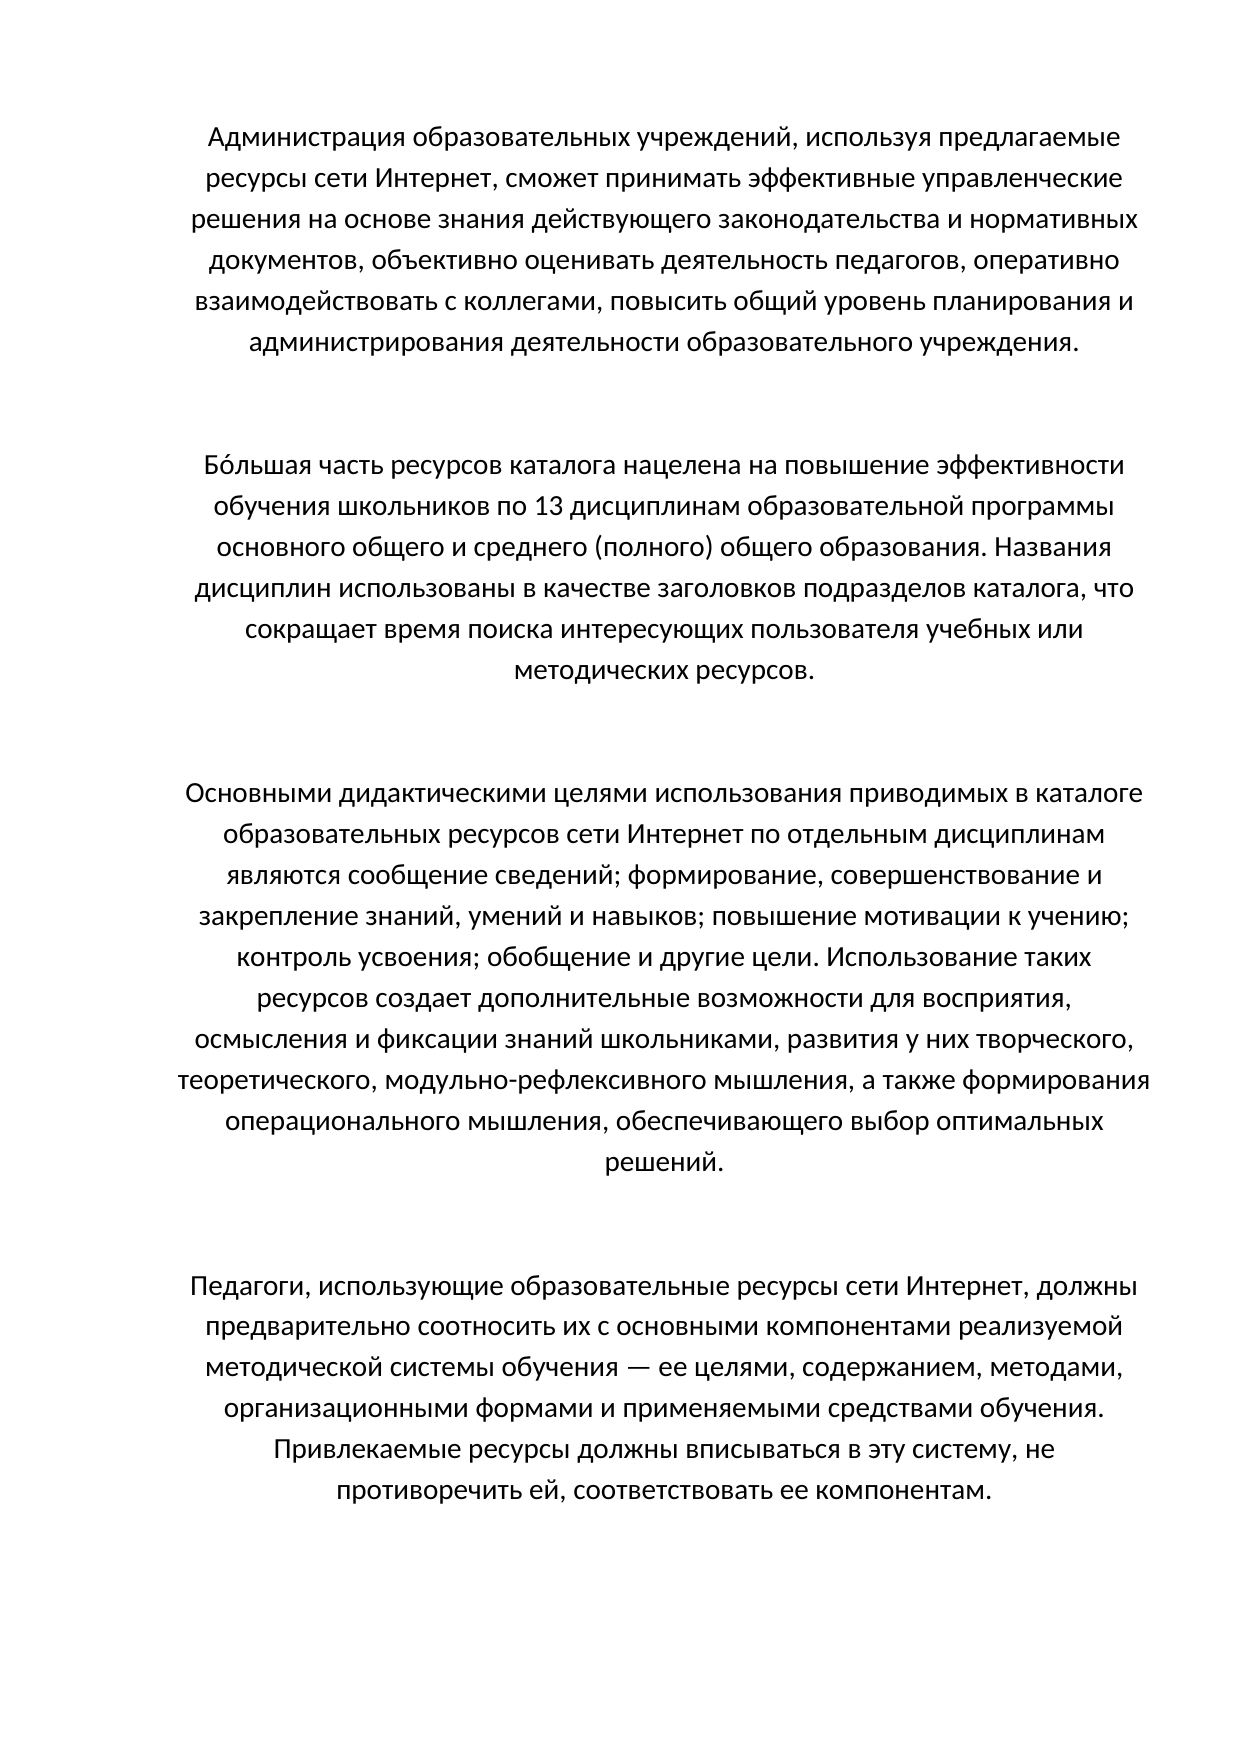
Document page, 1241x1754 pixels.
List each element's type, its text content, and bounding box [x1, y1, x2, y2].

text Педагоги, использующие образовательные ресурсы сети Интернет, должны предварительно соотносить их с основными компонентами реализуемой методической системы обучения — ее целями, содержанием, методами, организационными формами и применяемыми средствами обучения. Привлекаемые ресурсы должны вписываться в эту систему, не противоречить ей, соответствовать ее компонентам. [177, 1267, 1152, 1507]
text Основными дидактическими целями использования приводимых в каталоге образовательных ресурсов сети Интернет по отдельным дисциплинам являются сообщение сведений; формирование, совершенствование и закрепление знаний, умений и навыков; повышение мотивации к учению; контроль усвоения; обобщение и другие цели. Использование таких ресурсов создает дополнительные возможности для восприятия, осмысления и фиксации знаний школьниками, развития у них творческого, теоретического, модульно-рефлексивного мышления, а также формирования операционального мышления, обеспечивающего выбор оптимальных решений. [177, 774, 1152, 1179]
text Администрация образовательных учреждений, используя предлагаемые ресурсы сети Интернет, сможет принимать эффективные управленческие решения на основе знания действующего законодательства и нормативных документов, объективно оценивать деятельность педагогов, оперативно взаимодействовать с коллегами, повысить общий уровень планирования и администрирования деятельности образовательного учреждения. [177, 118, 1152, 358]
text Бóльшая часть ресурсов каталога нацелена на повышение эффективности обучения школьников по 13 дисциплинам образовательной программы основного общего и среднего (полного) общего образования. Названия дисциплин использованы в качестве заголовков подразделов каталога, что сокращает время поиска интересующих пользователя учебных или методических ресурсов. [177, 446, 1152, 687]
